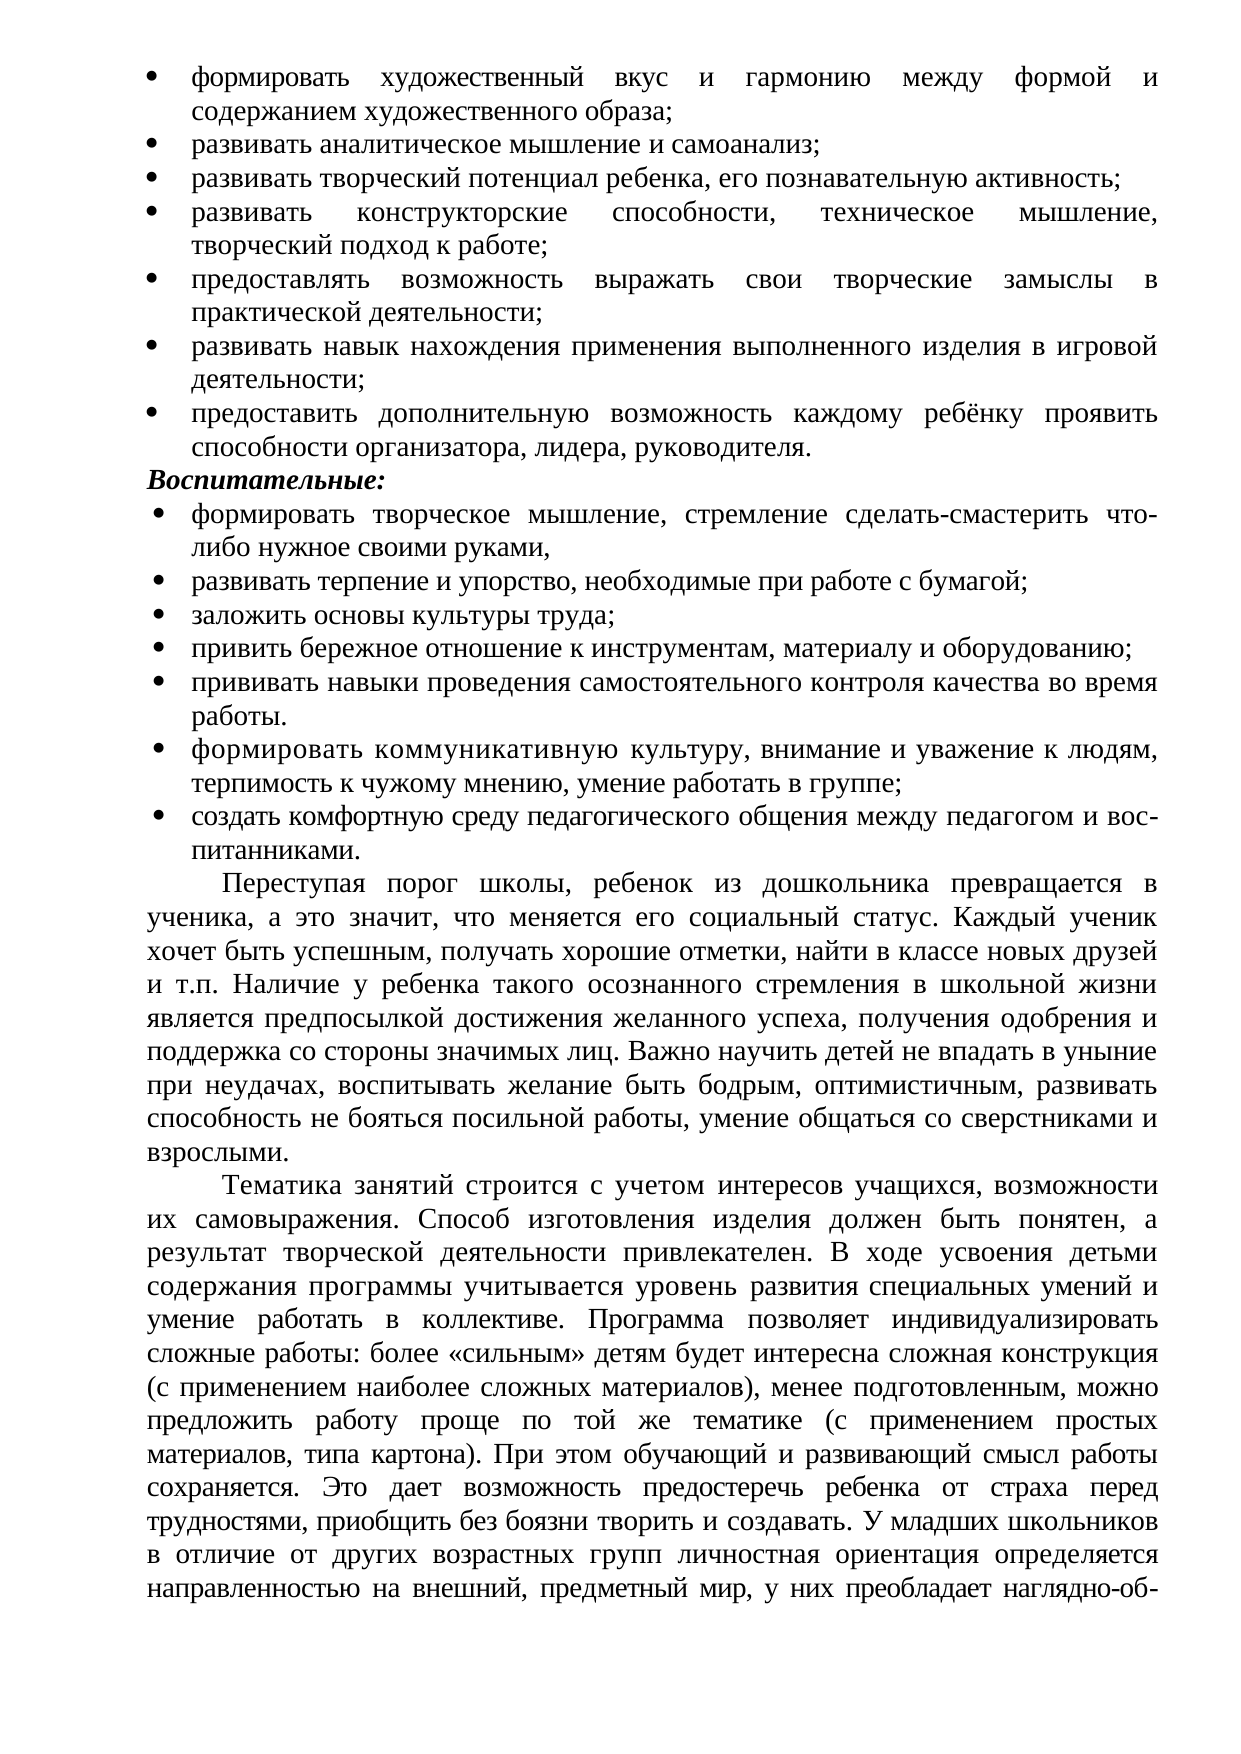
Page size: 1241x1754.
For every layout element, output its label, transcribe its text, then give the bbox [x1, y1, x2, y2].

text Воспитательные: [147, 462, 1158, 496]
list предоставлять возможность выражать свои творческие замыслы в практической деятельности; [147, 261, 1158, 328]
list формировать художественный вкус и гармонию между формой и содержанием художественного образа; [147, 59, 1158, 126]
list предоставить дополнительную возможность каждому ребёнку проявить способности организатора, лидера, руководителя. [147, 395, 1158, 462]
list привить бережное отношение к инструментам, материалу и оборудованию; [153, 630, 1158, 664]
list формировать коммуникативную культуру, внимание и уважение к людям, терпимость к чужому мнению, умение работать в группе; [153, 731, 1158, 798]
list заложить основы культуры труда; [153, 597, 1158, 630]
list создать комфортную среду педагогического общения между педагогом и воспитанниками. [153, 798, 1158, 866]
list развивать терпение и упорство, необходимые при работе с бумагой; [153, 563, 1158, 597]
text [147, 1167, 1158, 1603]
list развивать конструкторские способности, техническое мышление, творческий подход к работе; [147, 194, 1158, 261]
list формировать творческое мышление, стремление сделать-смастерить что-либо нужное своими руками, [153, 496, 1158, 563]
text Переступая порог школы, ребенок из дошкольника превращается в ученика, а это значит, что меняется его социальный статус. Каждый ученик хочет быть успешным, получать хорошие отметки, найти в классе новых друзей и т.п. Наличие у ребенка такого осознанного стремления в школьной жизни является предпосылкой достижения желанного успеха, получения одобрения и поддержка со стороны значимых лиц. Важно научить детей не впадать в уныние при неудачах, воспитывать желание быть бодрым, оптимистичным, развивать способность не бояться посильной работы, умение общаться со сверстниками и взрослыми. [147, 866, 1158, 1167]
list развивать творческий потенциал ребенка, его познавательную активность; [147, 160, 1158, 194]
list развивать аналитическое мышление и самоанализ; [147, 126, 1158, 160]
list развивать навык нахождения применения выполненного изделия в игровой деятельности; [147, 328, 1158, 395]
list прививать навыки проведения самостоятельного контроля качества во время работы. [153, 664, 1158, 731]
